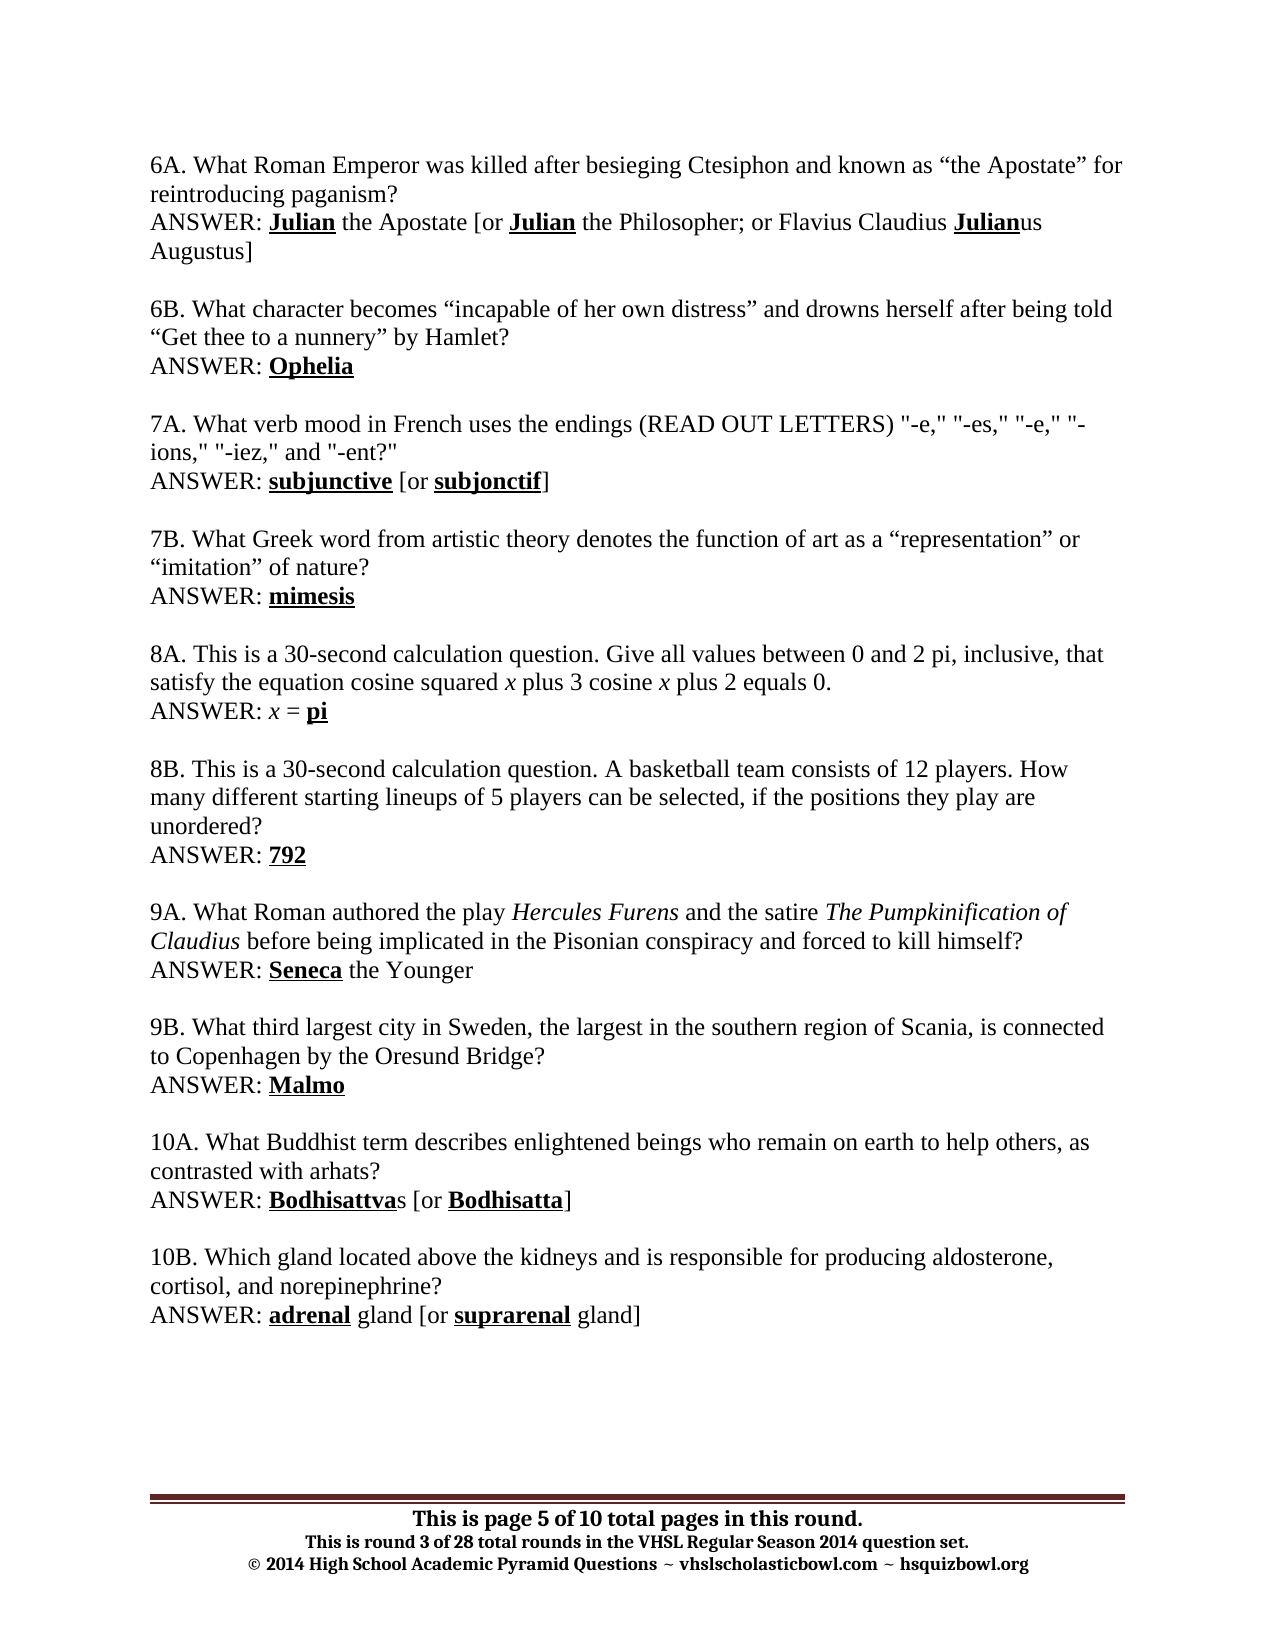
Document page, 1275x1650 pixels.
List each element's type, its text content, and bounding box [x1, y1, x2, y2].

text ANSWER: Bodhisattvas [or Bodhisatta] [150, 1185, 1125, 1214]
text ANSWER: x = pi [150, 696, 1125, 725]
text 7A. What verb mood in French uses the endings (READ OUT LETTERS) "-e," "-es," "-e," "-ions," "-iez," and "-ent?" [150, 409, 1125, 466]
text 9B. What third largest city in Sweden, the largest in the southern region of Scania, is connected to Copenhagen by the Oresund Bridge? [150, 1012, 1125, 1070]
text 10B. Which gland located above the kidneys and is responsible for producing aldosterone, cortisol, and norepinephrine? [150, 1242, 1125, 1300]
text ANSWER: Seneca the Younger [150, 955, 1125, 984]
text 6A. What Roman Emperor was killed after besieging Ctesiphon and known as “the Apostate” for reintroducing paganism? [150, 150, 1125, 207]
text 8A. This is a 30-second calculation question. Give all values between 0 and 2 pi, inclusive, that satisfy the equation cosine squared x plus 3 cosine x plus 2 equals 0. [150, 639, 1125, 696]
text ANSWER: mimesis [150, 581, 1125, 610]
text ANSWER: adrenal gland [or suprarenal gland] [150, 1300, 1125, 1329]
text ANSWER: Ophelia [150, 351, 1125, 380]
text 8B. This is a 30-second calculation question. A basketball team consists of 12 players. How many different starting lineups of 5 players can be selected, if the positions they play are unordered? [150, 754, 1125, 840]
text 6B. What character becomes “incapable of her own distress” and drowns herself after being told “Get thee to a nunnery” by Hamlet? [150, 294, 1125, 351]
text 10A. What Buddhist term describes enlightened beings who remain on earth to help others, as contrasted with arhats? [150, 1127, 1125, 1185]
text 9A. What Roman authored the play Hercules Furens and the satire The Pumpkinification of Claudius before being implicated in the Pisonian conspiracy and forced to kill himself? [150, 897, 1125, 955]
text ANSWER: Julian the Apostate [or Julian the Philosopher; or Flavius Claudius Julianus Augustus] [150, 207, 1125, 265]
text ANSWER: subjunctive [or subjonctif] [150, 466, 1125, 495]
text ANSWER: 792 [150, 840, 1125, 869]
text ANSWER: Malmo [150, 1070, 1125, 1099]
text 7B. What Greek word from artistic theory denotes the function of art as a “representation” or “imitation” of nature? [150, 524, 1125, 581]
